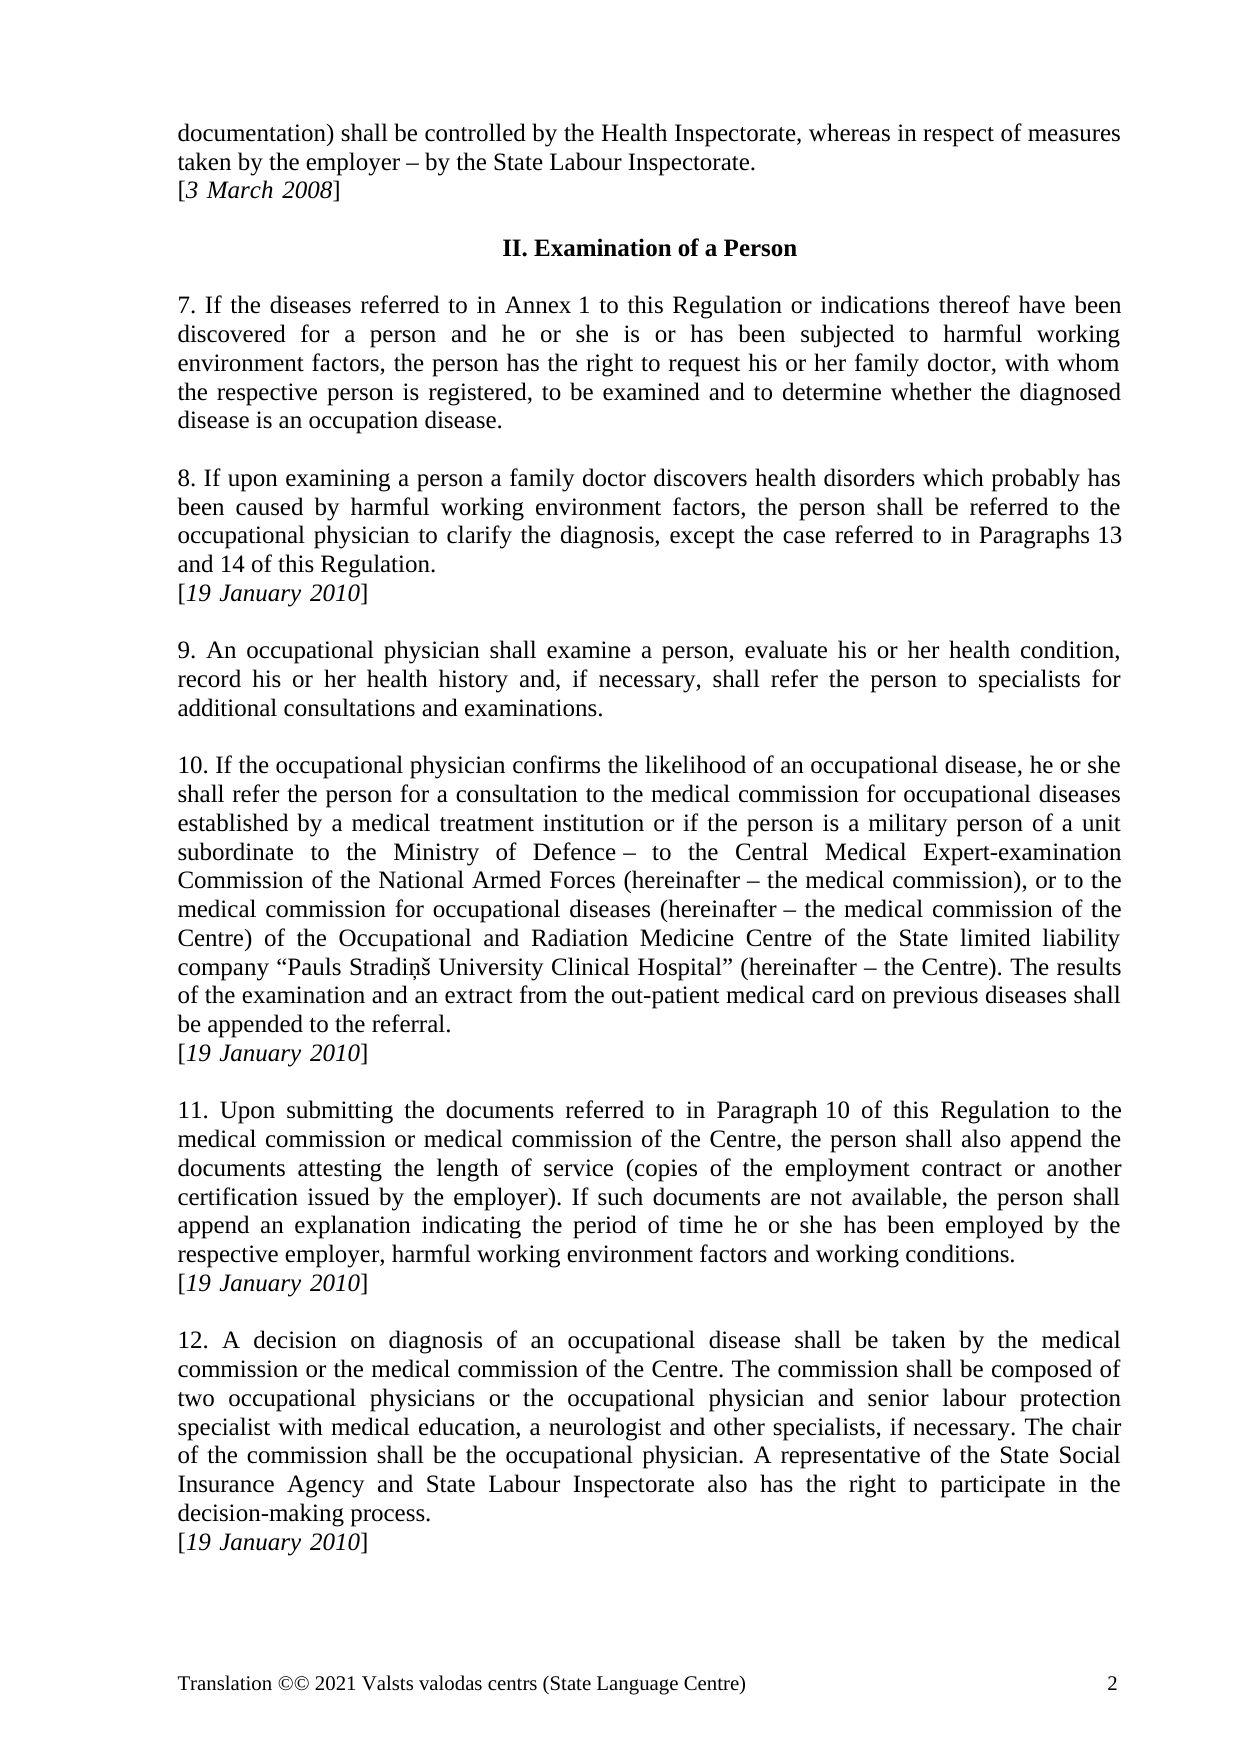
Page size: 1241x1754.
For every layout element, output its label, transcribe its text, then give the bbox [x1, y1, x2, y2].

text [19 January 2010] [177, 1038, 1122, 1067]
text [19 January 2010] [177, 1268, 1122, 1297]
text [3 March 2008] [177, 176, 1122, 204]
text 9. An occupational physician shall examine a person, evaluate his or her health condition, record his or her health history and, if necessary, shall refer the person to specialists for additional consultations and examinations. [177, 636, 1122, 722]
text [19 January 2010] [177, 578, 1122, 607]
text 11. Upon submitting the documents referred to in Paragraph 10 of this Regulation to the medical commission or medical commission of the Centre, the person shall also append the documents attesting the length of service (copies of the employment contract or another certification issued by the employer). If such documents are not available, the person shall append an explanation indicating the period of time he or she has been employed by the respective employer, harmful working environment factors and working conditions. [177, 1096, 1122, 1268]
text 7. If the diseases referred to in Annex 1 to this Regulation or indications thereof have been discovered for a person and he or she is or has been subjected to harmful working environment factors, the person has the right to request his or her family doctor, with whom the respective person is registered, to be examined and to determine whether the diagnosed disease is an occupation disease. [177, 291, 1122, 434]
text 10. If the occupational physician confirms the likelihood of an occupational disease, he or she shall refer the person for a consultation to the medical commission for occupational diseases established by a medical treatment institution or if the person is a military person of a unit subordinate to the Ministry of Defence – to the Central Medical Expert-examination Commission of the National Armed Forces (hereinafter – the medical commission), or to the medical commission for occupational diseases (hereinafter – the medical commission of the Centre) of the Occupational and Radiation Medicine Centre of the State limited liability company “Pauls Stradiņš University Clinical Hospital” (hereinafter – the Centre). The results of the examination and an extract from the out-patient medical card on previous diseases shall be appended to the referral. [177, 751, 1122, 1038]
text 12. A decision on diagnosis of an occupational disease shall be taken by the medical commission or the medical commission of the Centre. The commission shall be composed of two occupational physicians or the occupational physician and senior labour protection specialist with medical education, a neurologist and other specialists, if necessary. The chair of the commission shall be the occupational physician. A representative of the State Social Insurance Agency and State Labour Inspectorate also has the right to participate in the decision-making process. [177, 1326, 1122, 1527]
text 8. If upon examining a person a family doctor discovers health disorders which probably has been caused by harmful working environment factors, the person shall be referred to the occupational physician to clarify the diagnosis, except the case referred to in Paragraphs 13 and 14 of this Regulation. [177, 463, 1122, 578]
text [19 January 2010] [177, 1527, 1122, 1556]
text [177, 118, 1122, 176]
text II. Examination of a Person [177, 233, 1122, 262]
